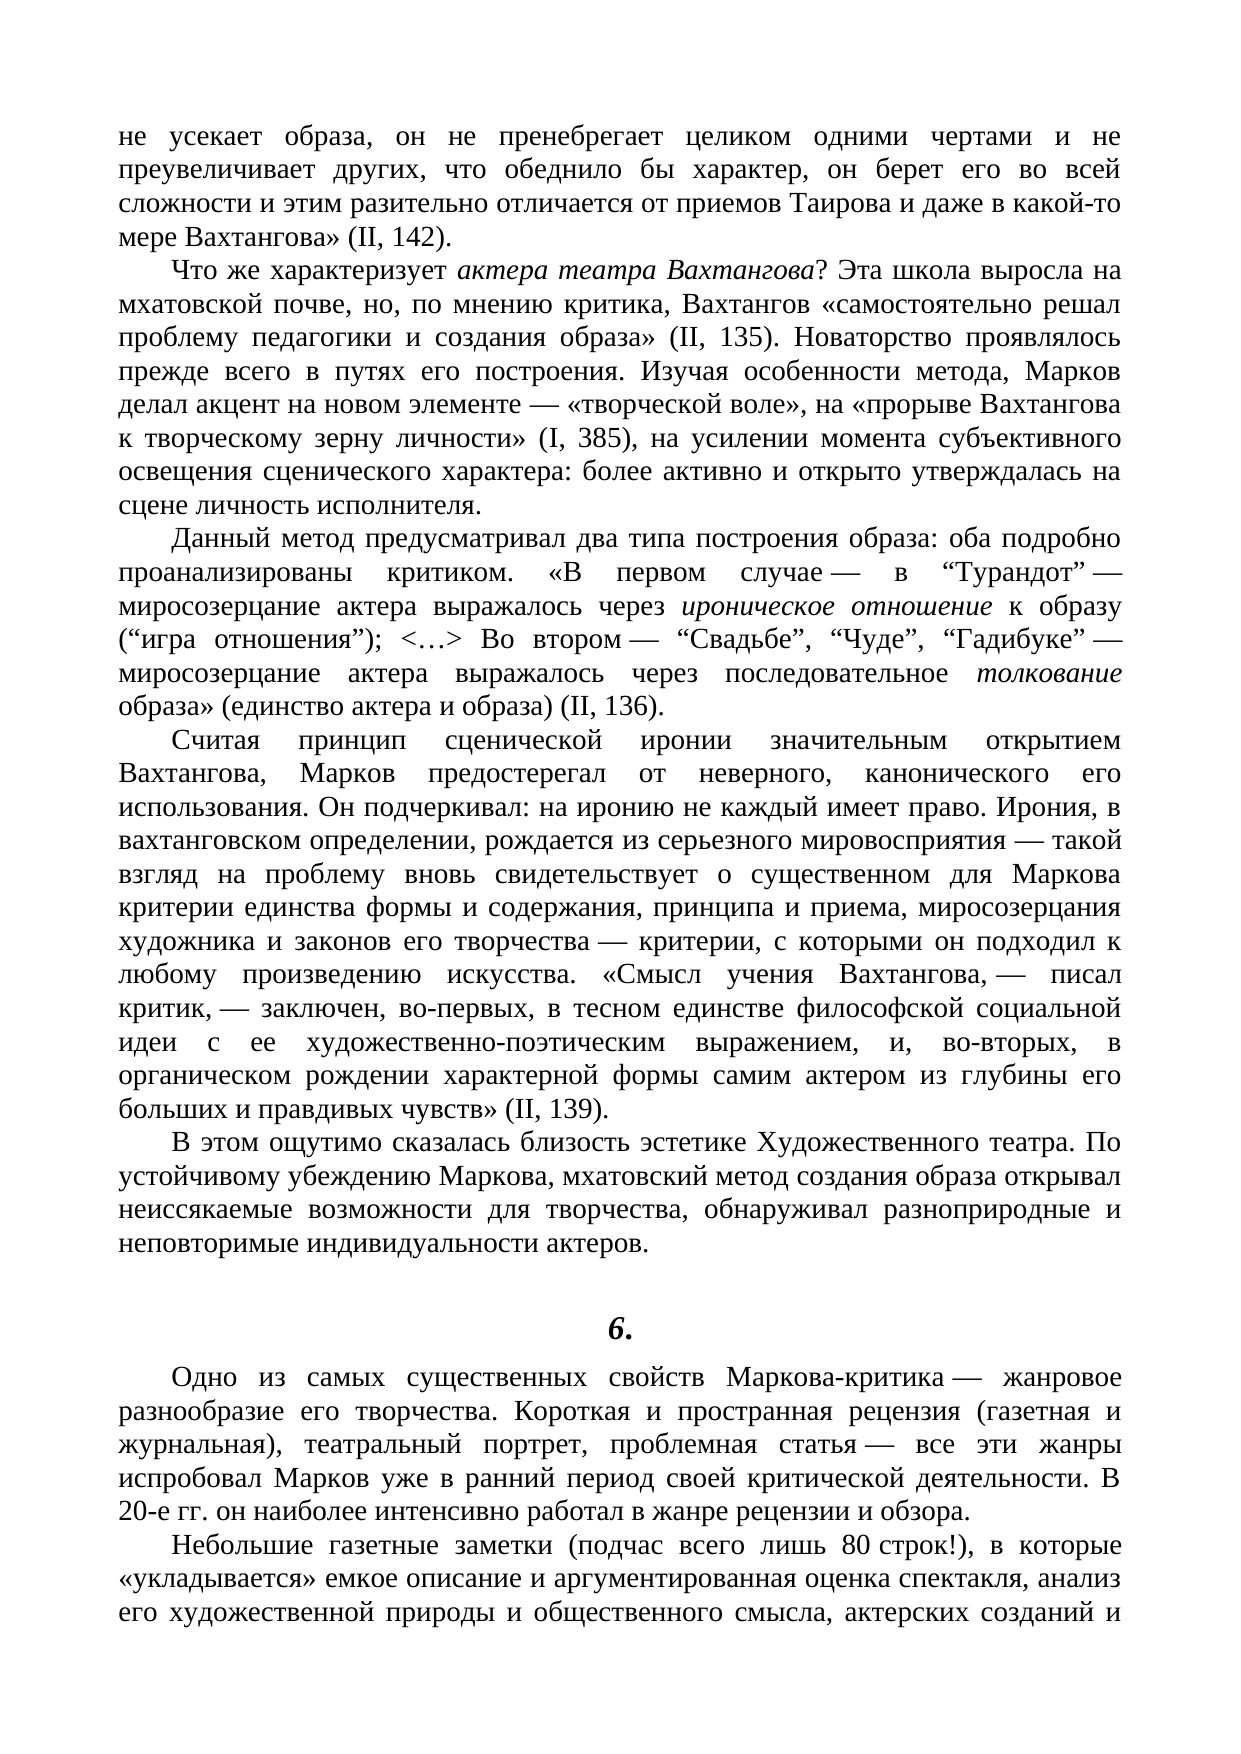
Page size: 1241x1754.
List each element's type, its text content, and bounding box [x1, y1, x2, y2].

text В этом ощутимо сказалась близость эстетике Художественного театра. По устойчивому убеждению Маркова, мхатовский метод создания образа открывал неиссякаемые возможности для творчества, обнаруживал разноприродные и неповторимые индивидуальности актеров. [118, 1124, 1122, 1258]
text Одно из самых существенных свойств Маркова-критика — жанровое разнообразие его творчества. Короткая и пространная рецензия (газетная и журнальная), театральный портрет, проблемная статья — все эти жанры испробовал Марков уже в ранний период своей критической деятельности. В 20-е гг. он наиболее интенсивно работал в жанре рецензии и обзора. [118, 1359, 1122, 1527]
text Считая принцип сценической иронии значительным открытием Вахтангова, Марков предостерегал от неверного, канонического его использования. Он подчеркивал: на иронию не каждый имеет право. Ирония, в вахтанговском определении, рождается из серьезного мировосприятия — такой взгляд на проблему вновь свидетельствует о существенном для Маркова критерии единства формы и содержания, принципа и приема, миросозерцания художника и законов его творчества — критерии, с которыми он подходил к любому произведению искусства. «Смысл учения Вахтангова, — писал критик, — заключен, во-первых, в тесном единстве философской социальной идеи с ее художественно-поэтическим выражением, и, во-вторых, в {111} органическом рождении характерной формы самим актером из глубины его больших и правдивых чувств» (II, 139). [118, 722, 1122, 1124]
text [118, 1527, 1122, 1628]
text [118, 118, 1122, 252]
text Что же характеризует актера театра Вахтангова? Эта школа выросла на мхатовской почве, но, по мнению критика, Вахтангов «самостоятельно решал проблему педагогики и создания образа» (II, 135). Новаторство проявлялось прежде всего в путях его построения. Изучая особенности метода, Марков делал акцент на новом элементе — «творческой воле», на «прорыве Вахтангова к творческому зерну личности» (I, 385), на усилении момента субъективного освещения сценического характера: более активно и открыто утверждалась на сцене личность исполнителя. [118, 252, 1122, 521]
subtitle 6. [118, 1308, 1122, 1347]
text Данный метод предусматривал два типа построения образа: оба подробно проанализированы критиком. «В первом случае — в “Турандот” — миросозерцание актера выражалось через ироническое отношение к образу (“игра отношения”); <…> Во втором — “Свадьбе”, “Чуде”, “Гадибуке” — миросозерцание актера выражалось через последовательное толкование образа» (единство актера и образа) (II, 136). [118, 521, 1122, 722]
